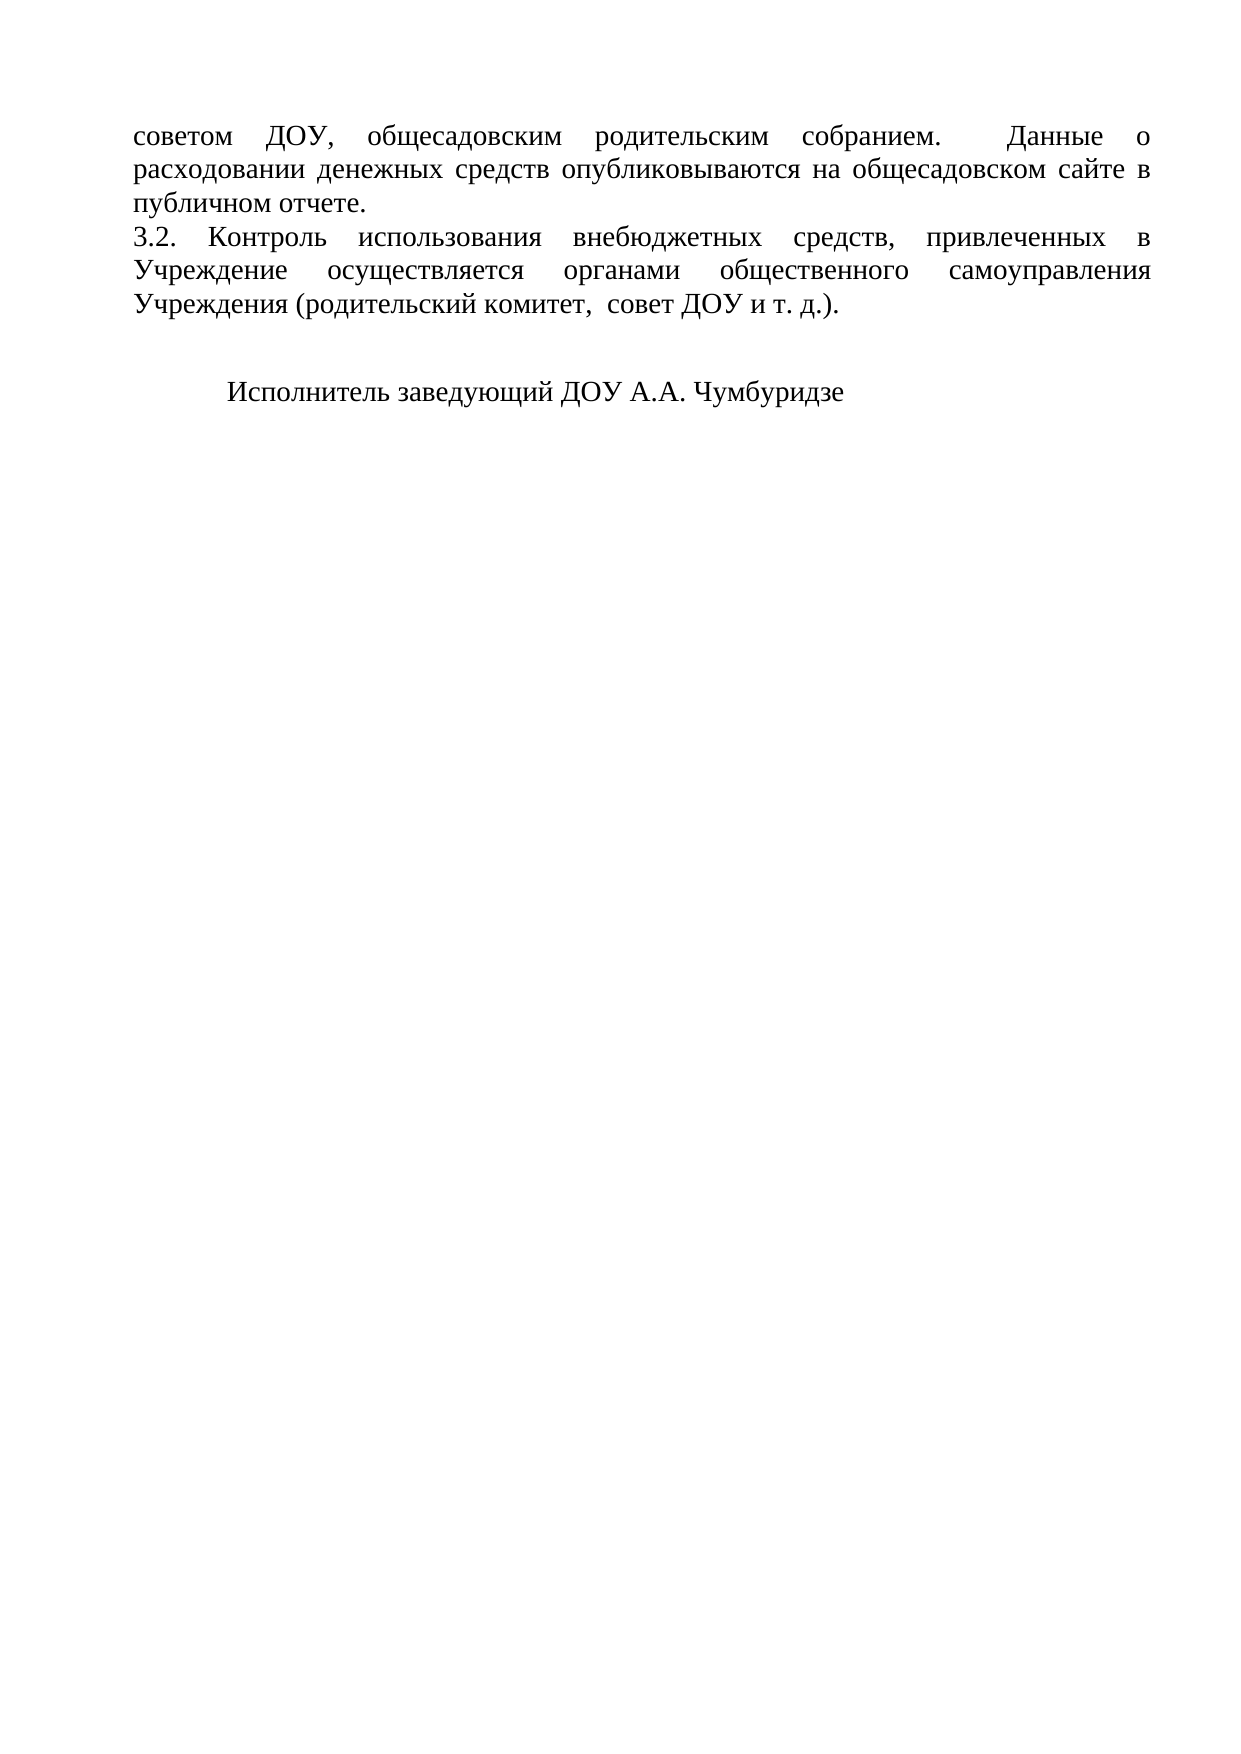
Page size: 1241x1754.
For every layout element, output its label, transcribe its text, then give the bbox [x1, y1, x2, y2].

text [133, 118, 1152, 219]
text Исполнитель заведующий ДОУ А.А. Чумбуридзе [133, 374, 1152, 407]
text 3.2. Контроль использования внебюджетных средств, привлеченных в Учреждение осуществляется органами общественного самоуправления Учреждения (родительский комитет, совет ДОУ и т. д.). [133, 219, 1152, 319]
